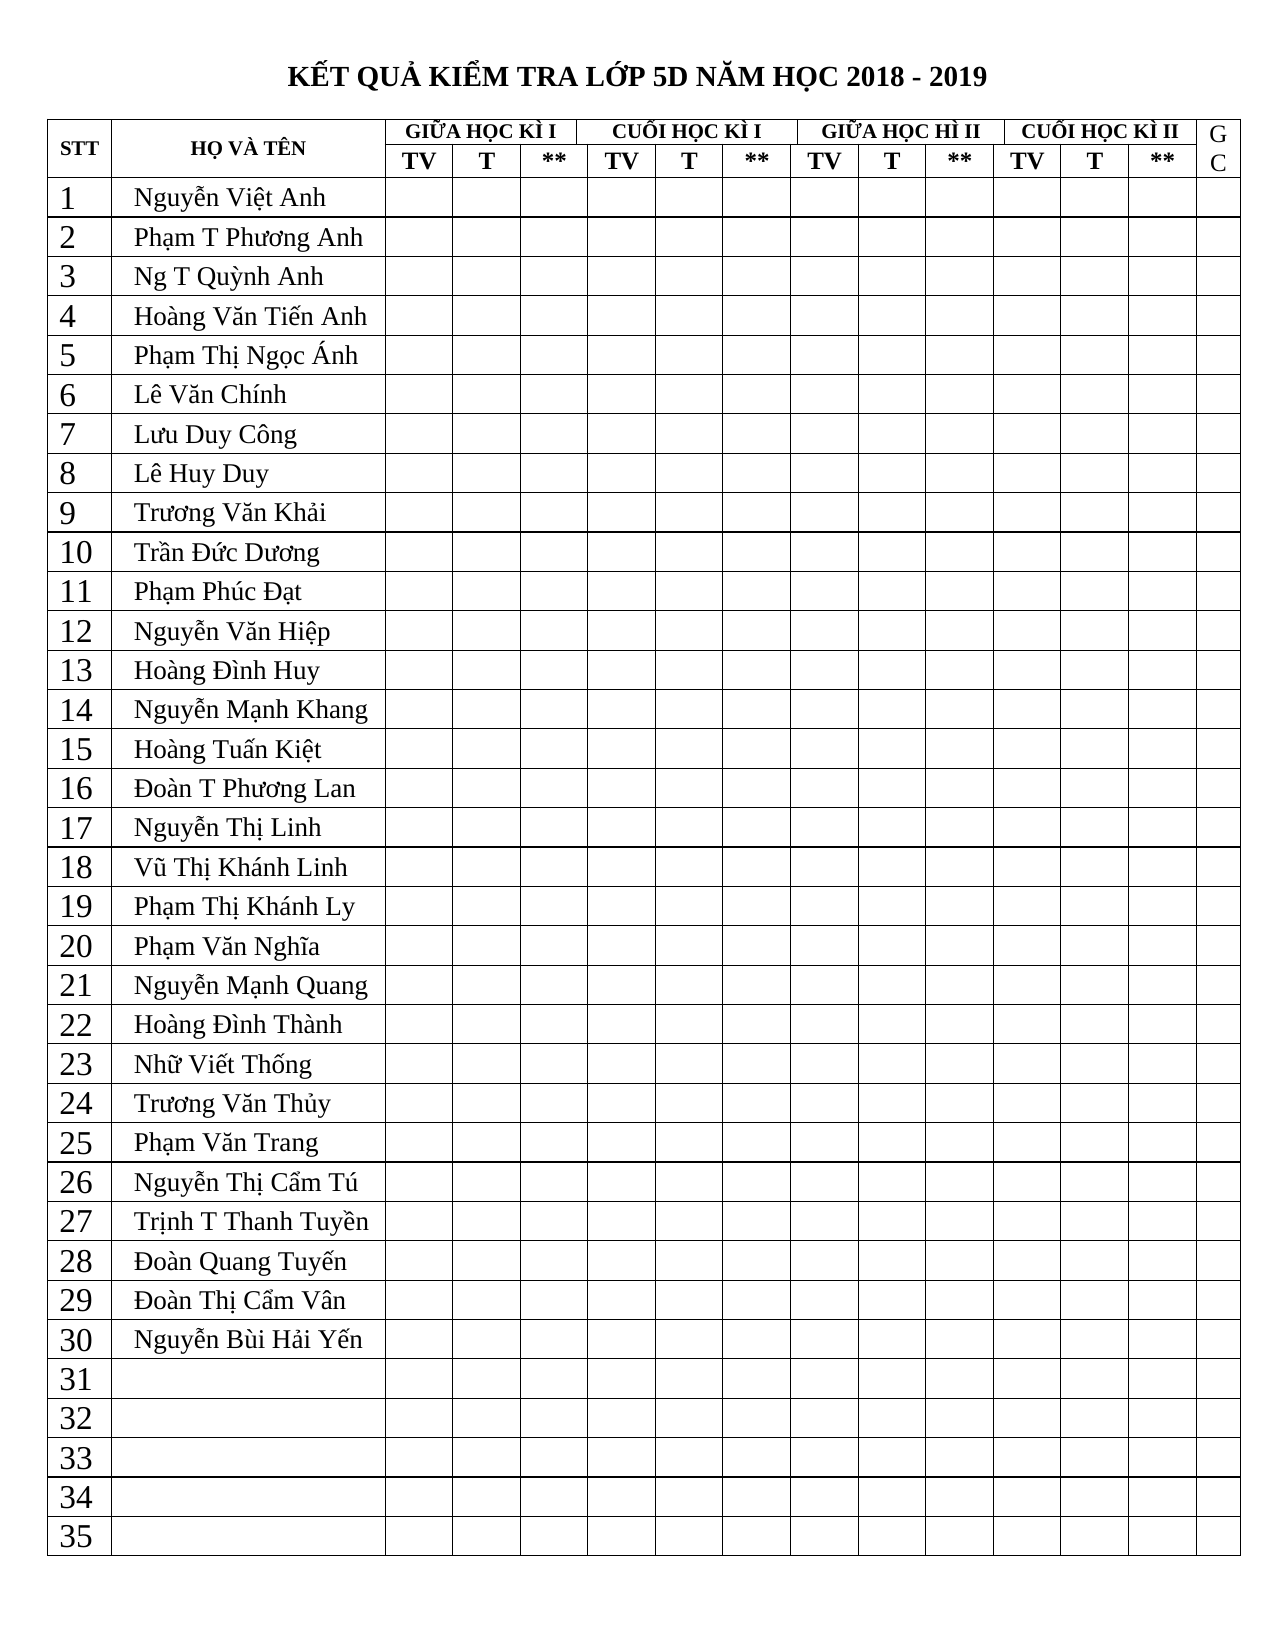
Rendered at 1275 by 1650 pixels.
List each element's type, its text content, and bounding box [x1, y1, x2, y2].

table_cell 18 [48, 848, 111, 886]
table_cell [656, 414, 722, 453]
table_cell [1061, 1438, 1128, 1476]
table_cell [994, 1044, 1060, 1083]
table_cell [1129, 336, 1196, 374]
table_cell [453, 1438, 520, 1476]
table_cell [1129, 926, 1196, 964]
table_cell [723, 926, 790, 964]
table_cell [994, 414, 1060, 453]
table_cell [1061, 493, 1128, 531]
table_cell [723, 690, 790, 728]
table_cell [386, 966, 452, 1004]
table_cell [926, 1478, 993, 1516]
table_cell [588, 533, 655, 571]
table_cell [859, 572, 925, 610]
table_cell [386, 690, 452, 728]
table_cell [791, 414, 858, 453]
table_cell [859, 887, 925, 925]
table_cell Nguyễn Bùi Hải Yến [112, 1320, 385, 1358]
table_cell Trương Văn Thủy [112, 1084, 385, 1122]
table_cell [1061, 572, 1128, 610]
table_cell [1197, 1123, 1240, 1161]
table_cell [723, 1163, 790, 1201]
table_cell [994, 533, 1060, 571]
table_cell [1061, 1399, 1128, 1437]
table_cell [588, 336, 655, 374]
table_cell [588, 769, 655, 807]
table_cell ** [1129, 145, 1196, 177]
table_cell [1061, 808, 1128, 846]
table_cell [926, 808, 993, 846]
table_cell [926, 414, 993, 453]
table_cell [1197, 1202, 1240, 1240]
table_cell [791, 1320, 858, 1358]
table_cell [1061, 926, 1128, 964]
table_cell [791, 1084, 858, 1122]
table_cell [453, 218, 520, 256]
table_cell [386, 1044, 452, 1083]
table_cell [521, 926, 587, 964]
table_cell Trương Văn Khải [112, 493, 385, 531]
table_cell [386, 296, 452, 334]
table_cell [656, 1202, 722, 1240]
table_cell [656, 1044, 722, 1083]
table_cell 6 [48, 375, 111, 413]
table_cell 21 [48, 966, 111, 1004]
table_cell [588, 178, 655, 216]
table_cell Phạm Phúc Đạt [112, 572, 385, 610]
table_cell [994, 808, 1060, 846]
table_cell [386, 1005, 452, 1043]
table_cell [994, 729, 1060, 768]
table_cell 34 [48, 1478, 111, 1516]
table_cell [656, 1084, 722, 1122]
table_cell [386, 1202, 452, 1240]
table_cell [1061, 848, 1128, 886]
table_cell [859, 414, 925, 453]
table_cell [926, 533, 993, 571]
table_cell [521, 690, 587, 728]
table_cell [386, 729, 452, 768]
table_cell [656, 848, 722, 886]
table_cell [588, 454, 655, 492]
table_cell [1197, 1359, 1240, 1398]
table_cell [521, 1241, 587, 1279]
table_cell [926, 1438, 993, 1476]
table_cell [723, 336, 790, 374]
table_cell [723, 218, 790, 256]
table_cell [112, 1399, 385, 1437]
table_cell [926, 1163, 993, 1201]
table_cell [994, 651, 1060, 689]
table_cell [859, 1044, 925, 1083]
table_cell [723, 1438, 790, 1476]
table_cell [453, 1517, 520, 1555]
table_cell [926, 454, 993, 492]
table_cell 7 [48, 414, 111, 453]
table_cell [1061, 690, 1128, 728]
table_cell [1061, 729, 1128, 768]
table_cell [521, 1517, 587, 1555]
table_cell [791, 966, 858, 1004]
table_cell [994, 1005, 1060, 1043]
table_cell [859, 808, 925, 846]
table_cell [791, 1123, 858, 1161]
table_cell 28 [48, 1241, 111, 1279]
table_cell Nguyễn Văn Hiệp [112, 611, 385, 649]
table_cell Đoàn Thị Cẩm Vân [112, 1281, 385, 1319]
table_cell Hoàng Văn Tiến Anh [112, 296, 385, 334]
table_cell [1129, 178, 1196, 216]
table_cell [521, 296, 587, 334]
table_cell [1197, 926, 1240, 964]
table_cell 1 [48, 178, 111, 216]
table_cell [859, 611, 925, 649]
table_cell [588, 493, 655, 531]
table_cell 25 [48, 1123, 111, 1161]
table_cell [1061, 966, 1128, 1004]
table_cell [723, 533, 790, 571]
table_cell [723, 1123, 790, 1161]
table_cell [386, 218, 452, 256]
table_cell [859, 1005, 925, 1043]
table_cell [588, 257, 655, 295]
table_cell [521, 651, 587, 689]
table_cell [994, 454, 1060, 492]
table_cell [994, 1163, 1060, 1201]
table_cell [723, 1320, 790, 1358]
table_cell [994, 848, 1060, 886]
table_cell [791, 808, 858, 846]
table_cell Nhữ Viết Thống [112, 1044, 385, 1083]
table_cell [791, 729, 858, 768]
table_cell [994, 257, 1060, 295]
table_cell [926, 1005, 993, 1043]
table_cell [723, 296, 790, 334]
table_cell [791, 296, 858, 334]
table_cell [723, 493, 790, 531]
table_cell [791, 1005, 858, 1043]
table_cell [1197, 848, 1240, 886]
table_cell [588, 1359, 655, 1398]
table_cell [656, 572, 722, 610]
table_cell [859, 336, 925, 374]
table_cell [1197, 729, 1240, 768]
table_cell [1061, 1005, 1128, 1043]
table_cell [386, 257, 452, 295]
table_cell TV [791, 145, 858, 177]
table_cell [859, 375, 925, 413]
table_cell [588, 296, 655, 334]
table_cell [859, 1438, 925, 1476]
table_cell [1197, 1084, 1240, 1122]
table_cell [926, 1241, 993, 1279]
table_cell [1061, 1202, 1128, 1240]
table_cell [453, 1241, 520, 1279]
table_cell [588, 729, 655, 768]
table_cell [994, 1399, 1060, 1437]
table_cell [588, 1202, 655, 1240]
table_cell [1197, 1478, 1240, 1516]
table_cell [1061, 218, 1128, 256]
table_cell [926, 257, 993, 295]
table_cell [926, 1123, 993, 1161]
table_cell [521, 1202, 587, 1240]
table_cell [521, 769, 587, 807]
table_cell 2 [48, 218, 111, 256]
table_cell [112, 1478, 385, 1516]
table_cell [723, 454, 790, 492]
table_cell Phạm T Phương Anh [112, 218, 385, 256]
table_cell [926, 1281, 993, 1319]
table_cell [994, 1438, 1060, 1476]
table_cell [588, 926, 655, 964]
table_cell [1129, 414, 1196, 453]
table_cell [1129, 808, 1196, 846]
table_cell [859, 493, 925, 531]
table_cell [656, 887, 722, 925]
table_cell [859, 1202, 925, 1240]
table_cell [994, 178, 1060, 216]
table_cell 9 [48, 493, 111, 531]
table_cell [1197, 887, 1240, 925]
table_cell 15 [48, 729, 111, 768]
table_cell [926, 690, 993, 728]
table_cell [656, 1359, 722, 1398]
table_cell [859, 848, 925, 886]
table_cell [386, 1359, 452, 1398]
table_cell 27 [48, 1202, 111, 1240]
table_cell [1061, 1044, 1128, 1083]
table_cell [521, 336, 587, 374]
table_cell [386, 887, 452, 925]
table_cell [588, 808, 655, 846]
table_cell [926, 966, 993, 1004]
table_cell [1197, 414, 1240, 453]
table_cell [386, 1241, 452, 1279]
table_cell [994, 611, 1060, 649]
table_cell 35 [48, 1517, 111, 1555]
table_cell [1129, 218, 1196, 256]
table_cell [588, 887, 655, 925]
table_cell [791, 690, 858, 728]
table_cell [791, 651, 858, 689]
table_cell [994, 1241, 1060, 1279]
table_cell [859, 257, 925, 295]
table_cell [1061, 1517, 1128, 1555]
table_cell [386, 454, 452, 492]
table_cell [859, 1399, 925, 1437]
table_cell [1129, 1044, 1196, 1083]
table_cell [521, 1438, 587, 1476]
table_cell [926, 178, 993, 216]
table_cell [453, 257, 520, 295]
table_cell [453, 1044, 520, 1083]
table_cell [386, 1478, 452, 1516]
table_cell [1061, 1241, 1128, 1279]
table_cell [588, 1478, 655, 1516]
table_cell 22 [48, 1005, 111, 1043]
table_cell [723, 1084, 790, 1122]
table_cell [1197, 1281, 1240, 1319]
table_cell 23 [48, 1044, 111, 1083]
table_cell [453, 533, 520, 571]
table_cell [723, 808, 790, 846]
table_cell [1197, 336, 1240, 374]
table_cell T [859, 145, 925, 177]
table_cell [994, 1123, 1060, 1161]
table_cell [926, 375, 993, 413]
table_cell [791, 1359, 858, 1398]
table_cell [521, 178, 587, 216]
table_cell [859, 1320, 925, 1358]
table_cell [926, 1084, 993, 1122]
table_cell [656, 808, 722, 846]
table_cell [926, 611, 993, 649]
table_cell [521, 1005, 587, 1043]
table_cell [994, 572, 1060, 610]
table_cell [521, 808, 587, 846]
table_cell [112, 1438, 385, 1476]
table_cell [453, 1123, 520, 1161]
table_cell [521, 375, 587, 413]
table_cell [1197, 178, 1240, 216]
table_cell [656, 1438, 722, 1476]
table_cell [1061, 178, 1128, 216]
table_cell [453, 572, 520, 610]
table_cell [521, 1399, 587, 1437]
table_cell [994, 887, 1060, 925]
table_cell [859, 690, 925, 728]
table_cell [791, 454, 858, 492]
table_cell [859, 178, 925, 216]
table_cell [994, 218, 1060, 256]
table_cell [1061, 296, 1128, 334]
table_cell [1129, 1359, 1196, 1398]
table_cell [1129, 1202, 1196, 1240]
table_cell [859, 651, 925, 689]
table_cell [453, 375, 520, 413]
table_cell Lưu Duy Công [112, 414, 385, 453]
table_cell [521, 1359, 587, 1398]
table_cell [1129, 1123, 1196, 1161]
table_cell [656, 611, 722, 649]
table_cell [926, 1399, 993, 1437]
table_cell [656, 336, 722, 374]
table_cell ** [926, 145, 993, 177]
table_cell [386, 848, 452, 886]
table_cell [453, 966, 520, 1004]
table_cell Phạm Thị Khánh Ly [112, 887, 385, 925]
table_cell [588, 690, 655, 728]
table_cell [1197, 1517, 1240, 1555]
table_cell [1129, 1320, 1196, 1358]
table_cell [1197, 454, 1240, 492]
table_cell [1061, 769, 1128, 807]
table_cell [453, 1320, 520, 1358]
table_cell [1197, 1044, 1240, 1083]
table_cell [1061, 375, 1128, 413]
table_cell 26 [48, 1163, 111, 1201]
table_cell [386, 1320, 452, 1358]
table_cell [588, 1241, 655, 1279]
table_cell [1129, 1399, 1196, 1437]
table_cell [1197, 572, 1240, 610]
table_cell [791, 493, 858, 531]
table_cell [926, 848, 993, 886]
table_cell T [1061, 145, 1128, 177]
table_cell Nguyễn Mạnh Khang [112, 690, 385, 728]
table_cell [994, 1084, 1060, 1122]
table_cell [656, 296, 722, 334]
table_cell [588, 1005, 655, 1043]
table_cell [453, 690, 520, 728]
table_header CUỐI HỌC KÌ II [1005, 120, 1196, 143]
table_cell [926, 729, 993, 768]
table_cell [521, 1044, 587, 1083]
table_cell [1061, 1123, 1128, 1161]
table_cell [1061, 336, 1128, 374]
table_cell 31 [48, 1359, 111, 1398]
table_cell [1129, 1241, 1196, 1279]
table_cell [656, 533, 722, 571]
table_cell [859, 1517, 925, 1555]
table_cell [1197, 690, 1240, 728]
table_cell [386, 1281, 452, 1319]
table_header HỌ VÀ TÊN [112, 120, 385, 177]
table_cell [791, 1163, 858, 1201]
table_cell [386, 1399, 452, 1437]
table_cell [521, 729, 587, 768]
table_cell [859, 454, 925, 492]
table_cell Nguyễn Việt Anh [112, 178, 385, 216]
table_cell [791, 769, 858, 807]
table_cell [656, 651, 722, 689]
table_cell [994, 1517, 1060, 1555]
table_cell [859, 1084, 925, 1122]
table_cell [1129, 454, 1196, 492]
table_cell [1129, 296, 1196, 334]
table_cell [1129, 966, 1196, 1004]
table_header CUỐI HỌC KÌ I [577, 120, 797, 143]
table_cell [453, 1281, 520, 1319]
table_cell 24 [48, 1084, 111, 1122]
table_cell [791, 926, 858, 964]
table_cell T [453, 145, 520, 177]
table_cell [723, 1478, 790, 1516]
table_cell Nguyễn Thị Linh [112, 808, 385, 846]
table_cell [521, 966, 587, 1004]
table_cell [1197, 493, 1240, 531]
table_cell [926, 1359, 993, 1398]
table_cell [859, 729, 925, 768]
table_cell [791, 572, 858, 610]
table_cell [926, 1517, 993, 1555]
table_cell [791, 1241, 858, 1279]
table_cell 14 [48, 690, 111, 728]
table_cell [723, 178, 790, 216]
table_cell [791, 611, 858, 649]
table_cell [453, 1163, 520, 1201]
table_cell [588, 1044, 655, 1083]
table_cell [1197, 1163, 1240, 1201]
table_cell Hoàng Đình Huy [112, 651, 385, 689]
table_cell ** [521, 145, 587, 177]
table_cell [791, 257, 858, 295]
table_cell [926, 296, 993, 334]
table_cell [1129, 257, 1196, 295]
table_cell [723, 729, 790, 768]
table_cell [453, 887, 520, 925]
table_cell [994, 1359, 1060, 1398]
table_cell [791, 218, 858, 256]
table_cell [1129, 1163, 1196, 1201]
table_cell [112, 1517, 385, 1555]
table_cell [588, 572, 655, 610]
table_cell [859, 966, 925, 1004]
table_cell [791, 1044, 858, 1083]
table_cell T [656, 145, 722, 177]
table_cell [656, 1005, 722, 1043]
table_cell [386, 414, 452, 453]
table_cell [994, 336, 1060, 374]
table_cell [1197, 808, 1240, 846]
table_cell [656, 769, 722, 807]
table_cell [859, 218, 925, 256]
table_cell [656, 1123, 722, 1161]
table_cell [791, 1281, 858, 1319]
table_cell [453, 611, 520, 649]
table_cell Hoàng Tuấn Kiệt [112, 729, 385, 768]
table_cell 33 [48, 1438, 111, 1476]
table_cell [723, 1202, 790, 1240]
table_cell [723, 966, 790, 1004]
table_cell [859, 533, 925, 571]
table_cell [926, 1320, 993, 1358]
table_cell [723, 257, 790, 295]
table_cell [521, 257, 587, 295]
table_cell [994, 296, 1060, 334]
table_cell [723, 769, 790, 807]
table_cell [791, 1478, 858, 1516]
table_cell [1197, 1399, 1240, 1437]
table_cell [1061, 1163, 1128, 1201]
table_cell [1129, 375, 1196, 413]
table_cell [656, 1320, 722, 1358]
table_cell [791, 887, 858, 925]
table_cell [453, 808, 520, 846]
table_cell Hoàng Đình Thành [112, 1005, 385, 1043]
table_cell [588, 1399, 655, 1437]
table_cell [1129, 533, 1196, 571]
table_cell [386, 1084, 452, 1122]
table_cell [1129, 1438, 1196, 1476]
table_cell [1129, 729, 1196, 768]
table_cell [723, 414, 790, 453]
table_cell ** [723, 145, 790, 177]
table_cell [453, 651, 520, 689]
table_cell [656, 178, 722, 216]
table_cell [453, 1084, 520, 1122]
table_cell 17 [48, 808, 111, 846]
table_cell [588, 611, 655, 649]
table_cell [1197, 1438, 1240, 1476]
table_cell [1129, 887, 1196, 925]
table_cell [453, 1399, 520, 1437]
table_cell [656, 690, 722, 728]
table_cell [453, 414, 520, 453]
table_cell [994, 769, 1060, 807]
table_cell [453, 729, 520, 768]
table_cell [859, 769, 925, 807]
table_cell [791, 848, 858, 886]
table_cell [588, 1123, 655, 1161]
table_cell [926, 218, 993, 256]
table_cell [386, 1517, 452, 1555]
table_cell [453, 769, 520, 807]
table_cell [723, 1044, 790, 1083]
table_cell [723, 1359, 790, 1398]
table_cell [723, 651, 790, 689]
table_cell [521, 611, 587, 649]
table_cell [521, 218, 587, 256]
table_cell Lê Huy Duy [112, 454, 385, 492]
table_cell [1197, 375, 1240, 413]
table_cell [859, 1163, 925, 1201]
table_cell [791, 336, 858, 374]
table_cell [453, 926, 520, 964]
table_cell [588, 651, 655, 689]
table_cell [1061, 533, 1128, 571]
table_cell [723, 1241, 790, 1279]
table_cell [386, 1163, 452, 1201]
table_cell [1061, 1478, 1128, 1516]
table_cell [656, 1517, 722, 1555]
table_cell [994, 493, 1060, 531]
table_cell TV [386, 145, 452, 177]
table_cell [723, 611, 790, 649]
table_cell [656, 926, 722, 964]
table_cell [994, 690, 1060, 728]
table_cell [453, 454, 520, 492]
table_cell [791, 375, 858, 413]
table_cell [386, 651, 452, 689]
table_cell Phạm Văn Trang [112, 1123, 385, 1161]
table_cell [521, 1084, 587, 1122]
table_cell Trịnh T Thanh Tuyền [112, 1202, 385, 1240]
table_cell [859, 296, 925, 334]
table_cell [386, 178, 452, 216]
table_cell [521, 493, 587, 531]
table_cell [994, 966, 1060, 1004]
table_cell [386, 926, 452, 964]
table_cell [723, 887, 790, 925]
table_cell TV [994, 145, 1060, 177]
table_cell TV [588, 145, 655, 177]
table_cell [723, 1399, 790, 1437]
table_cell Phạm Văn Nghĩa [112, 926, 385, 964]
table_cell [1061, 887, 1128, 925]
table_cell [994, 1478, 1060, 1516]
table_cell [994, 1320, 1060, 1358]
table_cell [521, 414, 587, 453]
table_cell [1129, 1281, 1196, 1319]
table_cell [588, 1281, 655, 1319]
table_cell [1197, 257, 1240, 295]
table_cell [791, 1399, 858, 1437]
table_cell [1061, 651, 1128, 689]
table_cell [453, 1202, 520, 1240]
table_cell [926, 887, 993, 925]
table_cell [386, 375, 452, 413]
table_cell [588, 966, 655, 1004]
table_cell [926, 926, 993, 964]
table_cell [521, 533, 587, 571]
text KẾT QUẢ KIỂM TRA LỚP 5D NĂM HỌC 2018 - 2019 [59, 59, 1216, 93]
table_cell [1197, 966, 1240, 1004]
table_cell [791, 178, 858, 216]
table_cell Nguyễn Thị Cẩm Tú [112, 1163, 385, 1201]
table_cell [1061, 611, 1128, 649]
table_cell [1197, 1005, 1240, 1043]
table_cell [588, 1163, 655, 1201]
table_cell [791, 533, 858, 571]
table_cell [926, 493, 993, 531]
table_cell [926, 651, 993, 689]
table_cell [926, 1044, 993, 1083]
table_header GC [1197, 120, 1240, 177]
table_header STT [48, 120, 111, 177]
table_cell [859, 1241, 925, 1279]
table_cell [656, 1478, 722, 1516]
table_cell [521, 1478, 587, 1516]
table_cell [386, 808, 452, 846]
table_cell [453, 1359, 520, 1398]
table_cell [994, 1202, 1060, 1240]
table_cell [723, 1005, 790, 1043]
table_cell [386, 533, 452, 571]
table_cell [453, 1005, 520, 1043]
table_cell [656, 1281, 722, 1319]
table_cell [1197, 769, 1240, 807]
table_cell [386, 769, 452, 807]
table_cell 12 [48, 611, 111, 649]
table_cell [1061, 1281, 1128, 1319]
table_cell [791, 1517, 858, 1555]
table_cell [656, 966, 722, 1004]
table_cell 3 [48, 257, 111, 295]
table_cell [859, 1281, 925, 1319]
table_cell [791, 1202, 858, 1240]
table_cell 20 [48, 926, 111, 964]
table_cell 19 [48, 887, 111, 925]
table_cell [656, 218, 722, 256]
table_cell Nguyễn Mạnh Quang [112, 966, 385, 1004]
table_cell [994, 1281, 1060, 1319]
table_cell [1197, 533, 1240, 571]
table_cell 10 [48, 533, 111, 571]
table_cell [994, 926, 1060, 964]
table_cell [1061, 454, 1128, 492]
table_cell [588, 848, 655, 886]
table_cell [453, 1478, 520, 1516]
table_cell Ng T Quỳnh Anh [112, 257, 385, 295]
table_cell [386, 1123, 452, 1161]
table_cell [656, 257, 722, 295]
table_cell [1061, 1320, 1128, 1358]
table_cell 8 [48, 454, 111, 492]
table_cell [521, 572, 587, 610]
table_cell [1061, 1359, 1128, 1398]
table_cell Trần Đức Dương [112, 533, 385, 571]
table_cell [453, 296, 520, 334]
table_cell Đoàn T Phương Lan [112, 769, 385, 807]
table_cell [994, 375, 1060, 413]
table_cell [1061, 1084, 1128, 1122]
table_cell [453, 178, 520, 216]
table_cell 16 [48, 769, 111, 807]
table_cell [521, 1281, 587, 1319]
table_cell 13 [48, 651, 111, 689]
table_cell [588, 1320, 655, 1358]
table_cell [926, 1202, 993, 1240]
table_cell [453, 336, 520, 374]
table_cell [1129, 1478, 1196, 1516]
table_cell [453, 493, 520, 531]
table_cell 29 [48, 1281, 111, 1319]
table_cell [588, 1517, 655, 1555]
table_cell [1197, 1241, 1240, 1279]
table_cell Phạm Thị Ngọc Ánh [112, 336, 385, 374]
table_cell [521, 454, 587, 492]
table_cell [453, 848, 520, 886]
table_cell [588, 218, 655, 256]
table_cell 5 [48, 336, 111, 374]
table_cell [386, 1438, 452, 1476]
table_cell [521, 887, 587, 925]
table_cell [386, 572, 452, 610]
table_cell [1129, 1517, 1196, 1555]
table_cell [723, 848, 790, 886]
table_cell [521, 1123, 587, 1161]
table_cell [926, 769, 993, 807]
table_cell [1129, 651, 1196, 689]
table_cell [723, 572, 790, 610]
table_cell [1197, 218, 1240, 256]
table_cell [1197, 611, 1240, 649]
table_cell [1129, 572, 1196, 610]
table_cell [112, 1359, 385, 1398]
table_cell 32 [48, 1399, 111, 1437]
table_cell [926, 336, 993, 374]
table_cell [1197, 651, 1240, 689]
table_cell [656, 493, 722, 531]
table_cell [723, 1281, 790, 1319]
table_cell [1129, 611, 1196, 649]
table_cell 30 [48, 1320, 111, 1358]
table_cell [656, 375, 722, 413]
table_cell [1061, 257, 1128, 295]
table_cell [656, 1163, 722, 1201]
table_cell [1129, 848, 1196, 886]
table_cell [926, 572, 993, 610]
table_cell [723, 1517, 790, 1555]
table_cell [1061, 414, 1128, 453]
table_cell [386, 611, 452, 649]
table_cell [1129, 690, 1196, 728]
table_cell [1129, 1084, 1196, 1122]
table_cell [1129, 493, 1196, 531]
table_cell 11 [48, 572, 111, 610]
table_header GIỮA HỌC KÌ I [386, 120, 576, 143]
table_cell [521, 1320, 587, 1358]
table_cell [1197, 1320, 1240, 1358]
table_cell [521, 848, 587, 886]
table_cell [859, 926, 925, 964]
table_cell Đoàn Quang Tuyến [112, 1241, 385, 1279]
table_cell [588, 414, 655, 453]
table_cell [386, 493, 452, 531]
table_cell [1197, 296, 1240, 334]
table_cell [723, 375, 790, 413]
table_cell [588, 1438, 655, 1476]
table_cell [656, 454, 722, 492]
table_cell Vũ Thị Khánh Linh [112, 848, 385, 886]
table_cell [386, 336, 452, 374]
table_cell [1129, 769, 1196, 807]
table_cell [656, 729, 722, 768]
table_cell [1129, 1005, 1196, 1043]
table_cell Lê Văn Chính [112, 375, 385, 413]
table_cell [521, 1163, 587, 1201]
table_cell [656, 1399, 722, 1437]
table_header GIỮA HỌC HÌ II [798, 120, 1004, 143]
table_cell [791, 1438, 858, 1476]
table_cell [859, 1123, 925, 1161]
table_cell [859, 1359, 925, 1398]
table_cell [588, 375, 655, 413]
table_cell 4 [48, 296, 111, 334]
table_cell [859, 1478, 925, 1516]
table_cell [588, 1084, 655, 1122]
table_cell [656, 1241, 722, 1279]
